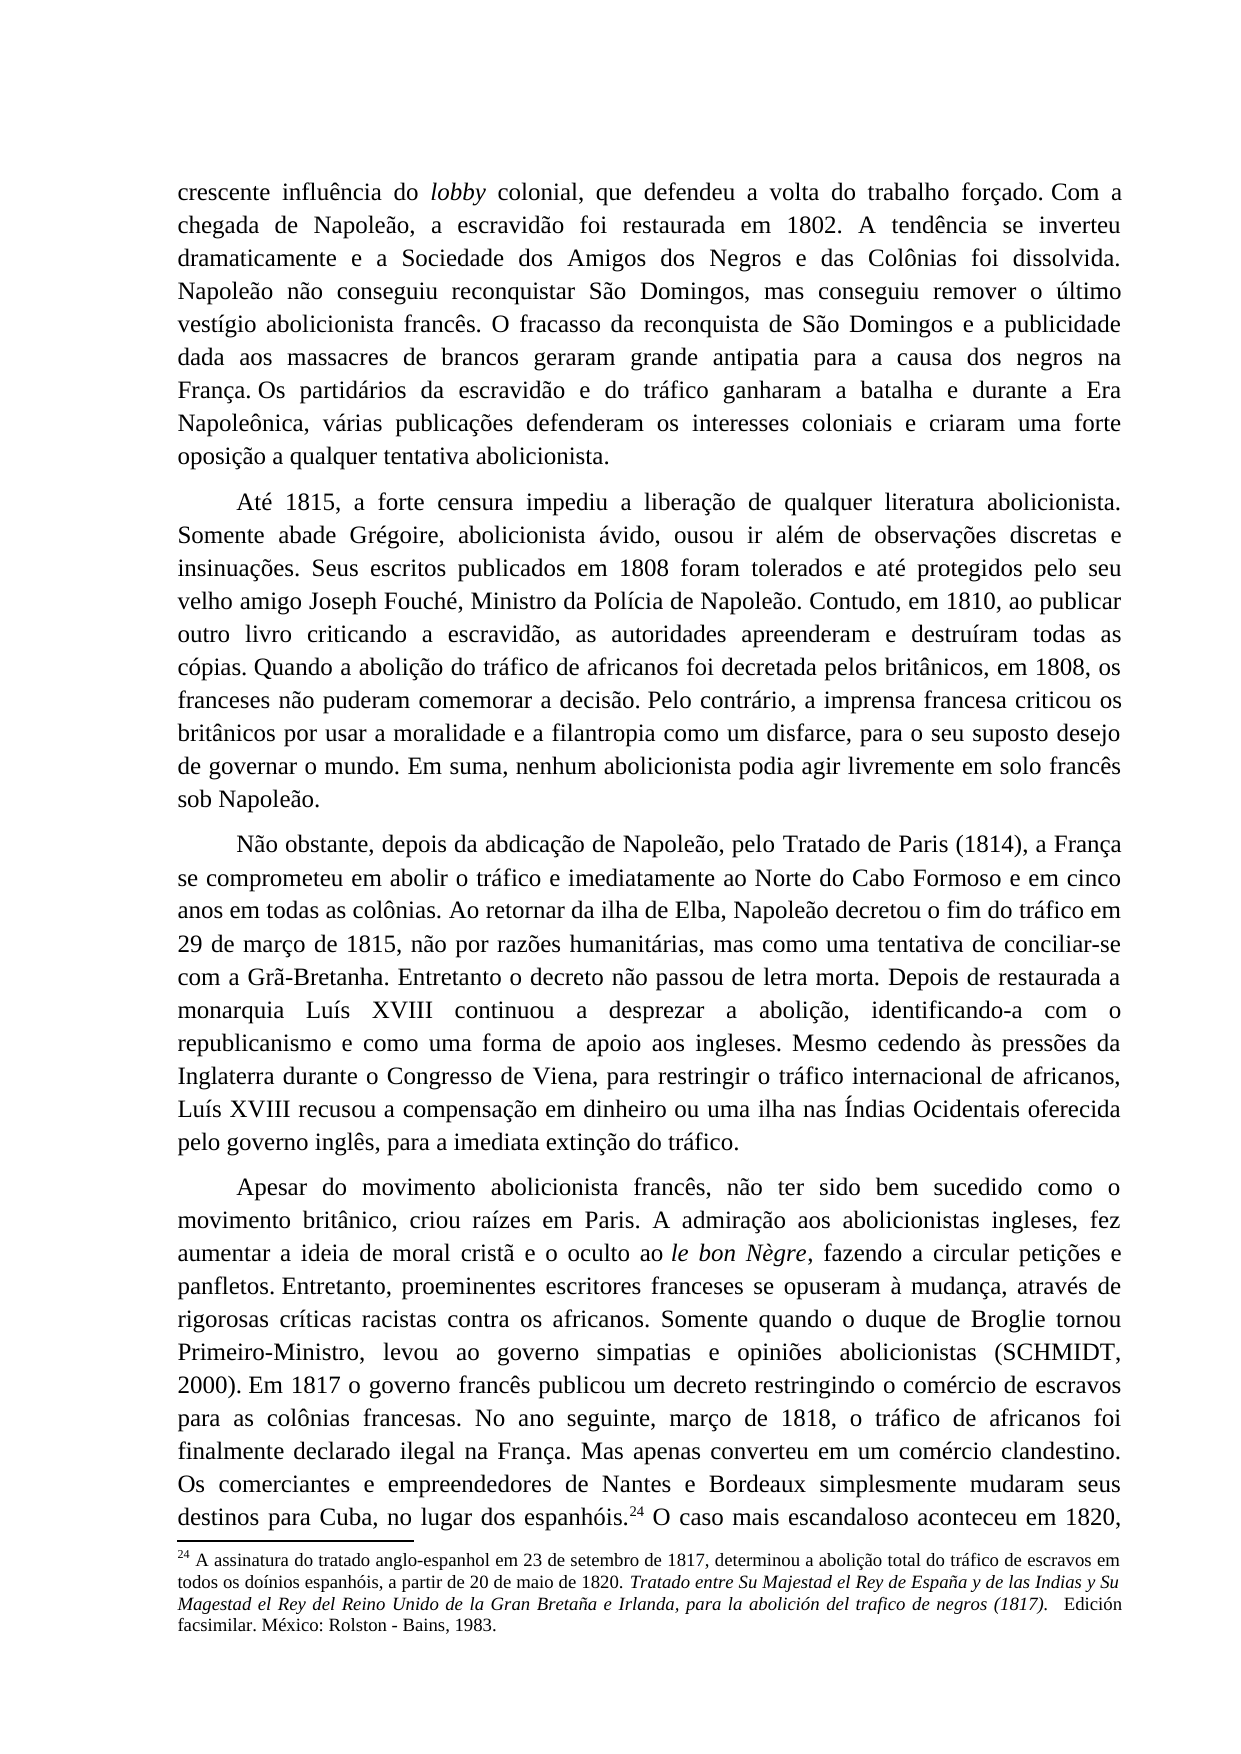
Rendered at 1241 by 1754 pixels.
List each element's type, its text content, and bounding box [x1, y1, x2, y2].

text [177, 1172, 1122, 1531]
text Não obstante, depois da abdicação de Napoleão, pelo Tratado de Paris (1814), a França se comprometeu em abolir o tráfico e imediatamente ao Norte do Cabo Formoso e em cinco anos em todas as colônias. Ao retornar da ilha de Elba, Napoleão decretou o fim do tráfico em 29 de março de 1815, não por razões humanitárias, mas como uma tentativa de conciliar-se com a Grã-Bretanha. Entretanto o decreto não passou de letra morta. Depois de restaurada a monarquia Luís XVIII continuou a desprezar a abolição, identificando-a com o republicanismo e como uma forma de apoio aos ingleses. Mesmo cedendo às pressões da Inglaterra durante o Congresso de Viena, para restringir o tráfico internacional de africanos, Luís XVIII recusou a compensação em dinheiro ou uma ilha nas Índias Ocidentais oferecida pelo governo inglês, para a imediata extinção do tráfico. [177, 829, 1122, 1156]
text Até 1815, a forte censura impediu a liberação de qualquer literatura abolicionista. Somente abade Grégoire, abolicionista ávido, ousou ir além de observações discretas e insinuações. Seus escritos publicados em 1808 foram tolerados e até protegidos pelo seu velho amigo Joseph Fouché, Ministro da Polícia de Napoleão. Contudo, em 1810, ao publicar outro livro criticando a escravidão, as autoridades apreenderam e destruíram todas as cópias. Quando a abolição do tráfico de africanos foi decretada pelos britânicos, em 1808, os franceses não puderam comemorar a decisão. Pelo contrário, a imprensa francesa criticou os britânicos por usar a moralidade e a filantropia como um disfarce, para o seu suposto desejo de governar o mundo. Em suma, nenhum abolicionista podia agir livremente em solo francês sob Napoleão. [177, 487, 1122, 813]
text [177, 177, 1122, 470]
